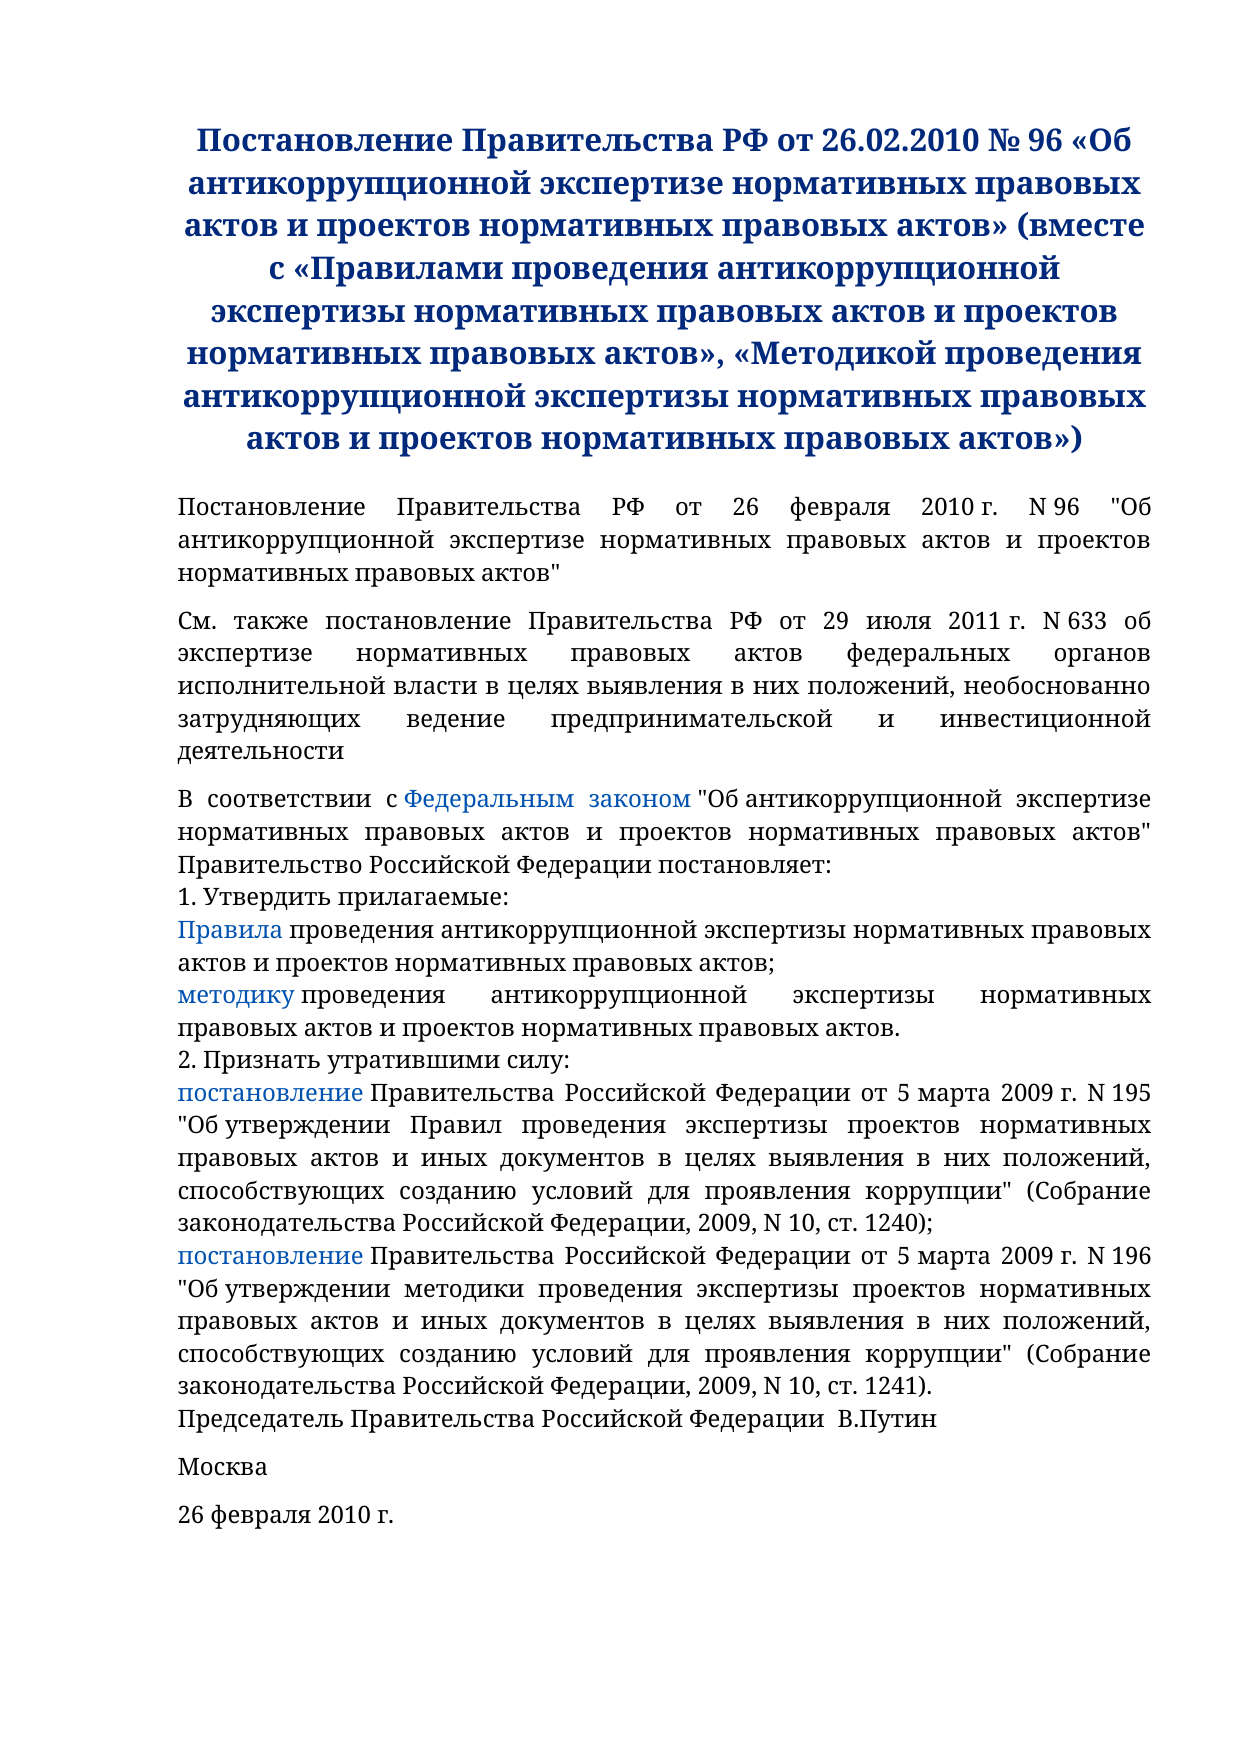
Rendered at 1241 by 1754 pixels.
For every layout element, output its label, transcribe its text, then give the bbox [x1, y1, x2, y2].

text Правила проведения антикоррупционной экспертизы нормативных правовых актов и проектов нормативных правовых актов; [177, 913, 1152, 978]
text методику проведения антикоррупционной экспертизы нормативных правовых актов и проектов нормативных правовых актов. [177, 978, 1152, 1043]
text Москва [177, 1450, 1152, 1483]
text 26 февраля 2010 г. [177, 1498, 1152, 1531]
text постановление Правительства Российской Федерации от 5 марта 2009 г. N 196 "Об утверждении методики проведения экспертизы проектов нормативных правовых актов и иных документов в целях выявления в них положений, способствующих созданию условий для проявления коррупции" (Собрание законодательства Российской Федерации, 2009, N 10, ст. 1241). [177, 1239, 1152, 1402]
text Постановление Правительства РФ от 26.02.2010 № 96 «Об антикоррупционной экспертизе нормативных правовых актов и проектов нормативных правовых актов» (вместе с «Правилами проведения антикоррупционной экспертизы нормативных правовых актов и проектов нормативных правовых актов», «Методикой проведения антикоррупционной экспертизы нормативных правовых актов и проектов нормативных правовых актов») [177, 118, 1152, 459]
text Постановление Правительства РФ от 26 февраля 2010 г. N 96 "Об антикоррупционной экспертизе нормативных правовых актов и проектов нормативных правовых актов" [177, 490, 1152, 588]
text В соответствии с Федеральным законом "Об антикоррупционной экспертизе нормативных правовых актов и проектов нормативных правовых актов" Правительство Российской Федерации постановляет: [177, 782, 1152, 880]
text 1. Утвердить прилагаемые: [177, 880, 1152, 913]
text 2. Признать утратившими силу: [177, 1043, 1152, 1076]
text постановление Правительства Российской Федерации от 5 марта 2009 г. N 195 "Об утверждении Правил проведения экспертизы проектов нормативных правовых актов и иных документов в целях выявления в них положений, способствующих созданию условий для проявления коррупции" (Собрание законодательства Российской Федерации, 2009, N 10, ст. 1240); [177, 1076, 1152, 1239]
text См. также постановление Правительства РФ от 29 июля 2011 г. N 633 об экспертизе нормативных правовых актов федеральных органов исполнительной власти в целях выявления в них положений, необоснованно затрудняющих ведение предпринимательской и инвестиционной деятельности [177, 604, 1152, 767]
text Председатель Правительства Российской Федерации В.Путин [177, 1402, 1152, 1434]
